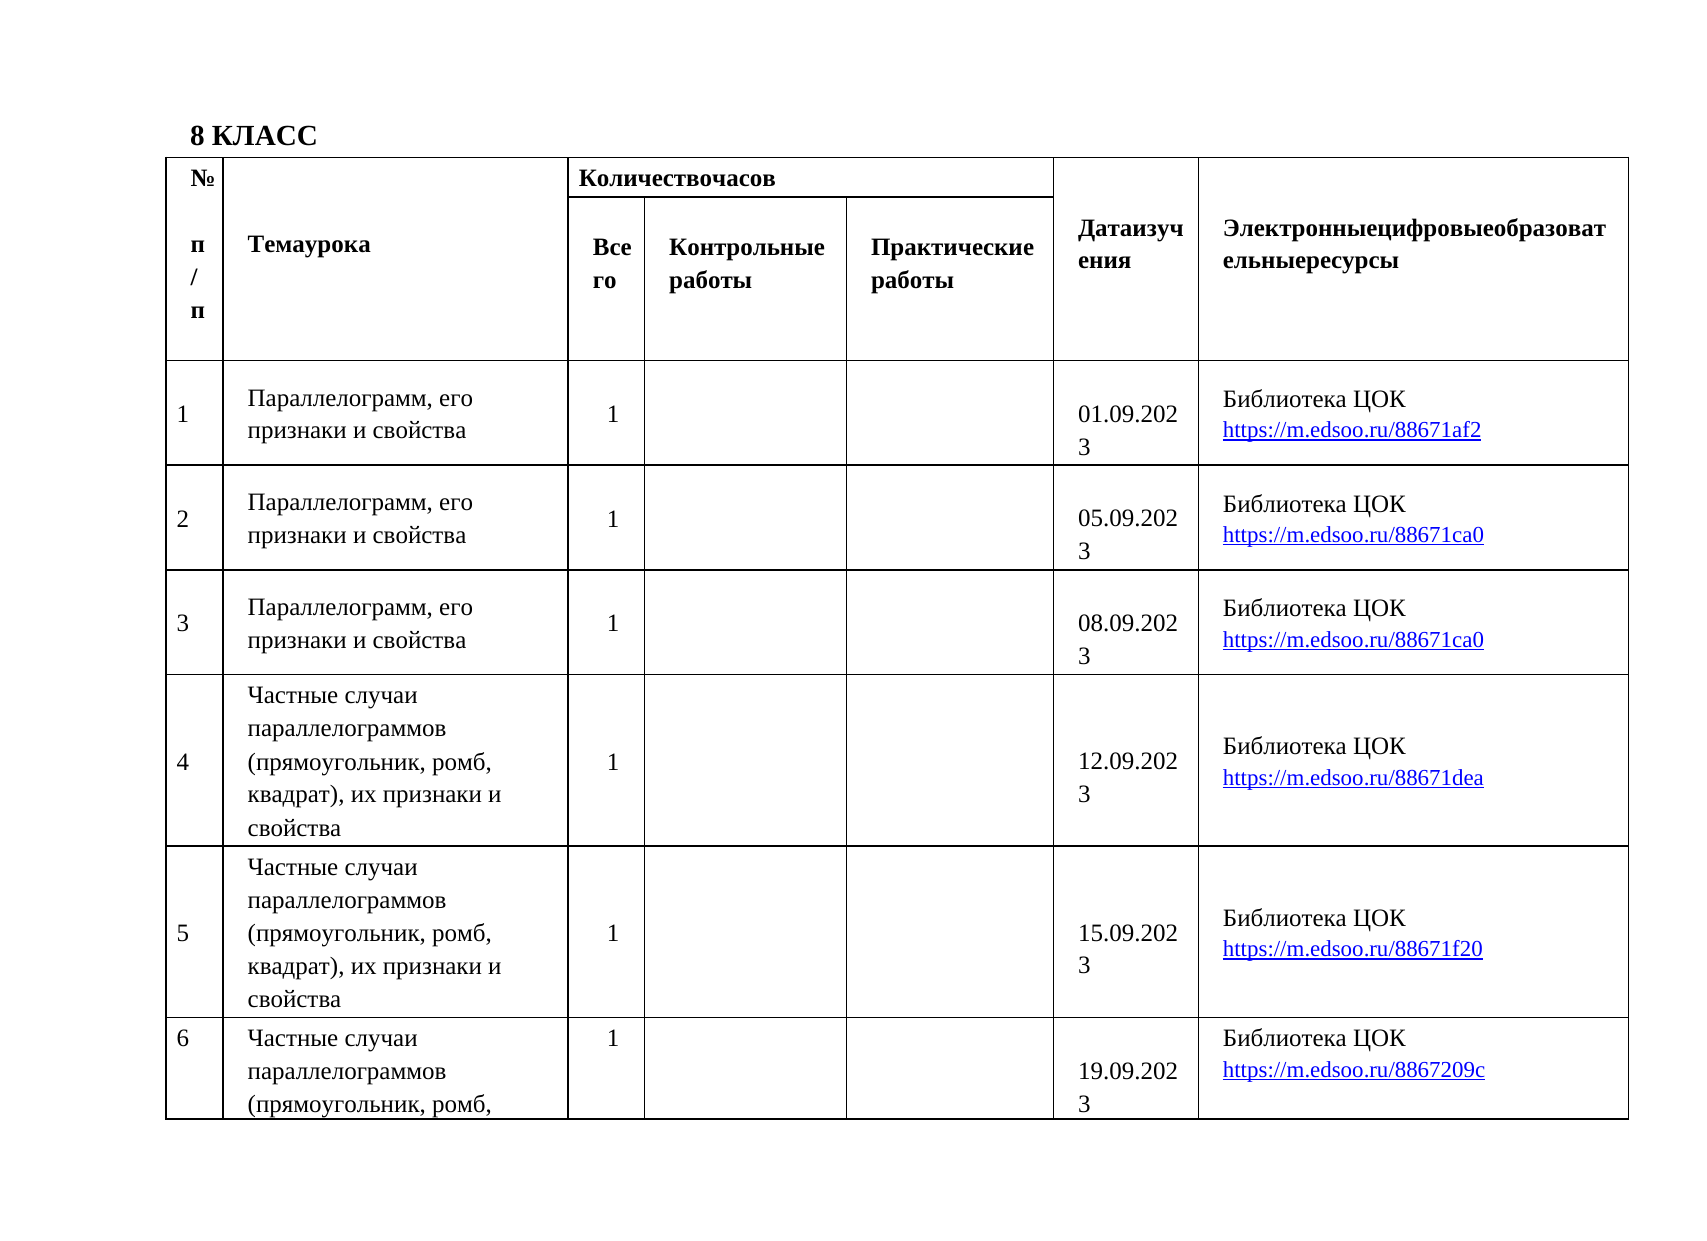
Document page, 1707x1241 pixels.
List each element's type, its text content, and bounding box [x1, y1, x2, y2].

table_cell 12.09.2023 [1054, 675, 1198, 845]
table_cell Библиотека ЦОК https://m.edsoo.ru/88671f20 [1199, 847, 1628, 1017]
table_cell Библиотека ЦОК https://m.edsoo.ru/88671af2 [1199, 361, 1628, 464]
table_cell 1 [569, 466, 644, 569]
table_cell Контрольныеработы [645, 198, 846, 360]
table_cell [645, 571, 846, 674]
table_cell 05.09.2023 [1054, 466, 1198, 569]
table_cell Параллелограмм, его признаки и свойства [224, 361, 567, 464]
table_cell Параллелограмм, его признаки и свойства [224, 571, 567, 674]
table_header Электронныецифровыеобразовательныересурсы [1199, 158, 1628, 360]
table_cell 19.09.2023 [1054, 1018, 1198, 1118]
table_cell 1 [569, 361, 644, 464]
table_cell 2 [167, 466, 222, 569]
table_cell 01.09.2023 [1054, 361, 1198, 464]
table_cell [847, 675, 1053, 845]
table_cell Библиотека ЦОК https://m.edsoo.ru/88671ca0 [1199, 571, 1628, 674]
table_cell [224, 847, 567, 1017]
table_cell 6 [167, 1018, 222, 1118]
table_cell Практическиеработы [847, 198, 1053, 360]
table_cell [645, 361, 846, 464]
table_cell [847, 571, 1053, 674]
table_cell 1 [167, 361, 222, 464]
table_cell [645, 1018, 846, 1118]
table_cell Частные случаи параллелограммов (прямоугольник, ромб, квадрат), их признаки и свойства [224, 675, 567, 845]
table_cell Всего [569, 198, 644, 360]
table_header Датаизучения [1054, 158, 1198, 360]
table_header № п/п [167, 158, 222, 360]
table_cell [847, 847, 1053, 1017]
table_cell 1 [569, 1018, 644, 1118]
table_cell [645, 466, 846, 569]
table_cell [645, 847, 846, 1017]
table_cell 3 [167, 571, 222, 674]
table_cell 4 [167, 675, 222, 845]
table_cell 5 [167, 847, 222, 1017]
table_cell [224, 1018, 567, 1118]
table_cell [1199, 1018, 1628, 1118]
table_cell Параллелограмм, его признаки и свойства [224, 466, 567, 569]
table_cell 1 [569, 571, 644, 674]
table_cell [847, 466, 1053, 569]
table_cell [847, 1018, 1053, 1118]
table_cell [645, 675, 846, 845]
table_header Количествочасов [569, 158, 1053, 196]
table_cell 1 [569, 675, 644, 845]
table_cell Библиотека ЦОК https://m.edsoo.ru/88671dea [1199, 675, 1628, 845]
table_cell [847, 361, 1053, 464]
table_cell 1 [569, 847, 644, 1017]
text 8 КЛАСС [190, 118, 1618, 152]
table_cell 15.09.2023 [1054, 847, 1198, 1017]
table_cell Библиотека ЦОК https://m.edsoo.ru/88671ca0 [1199, 466, 1628, 569]
table_header Темаурока [224, 158, 567, 360]
table_cell 08.09.2023 [1054, 571, 1198, 674]
